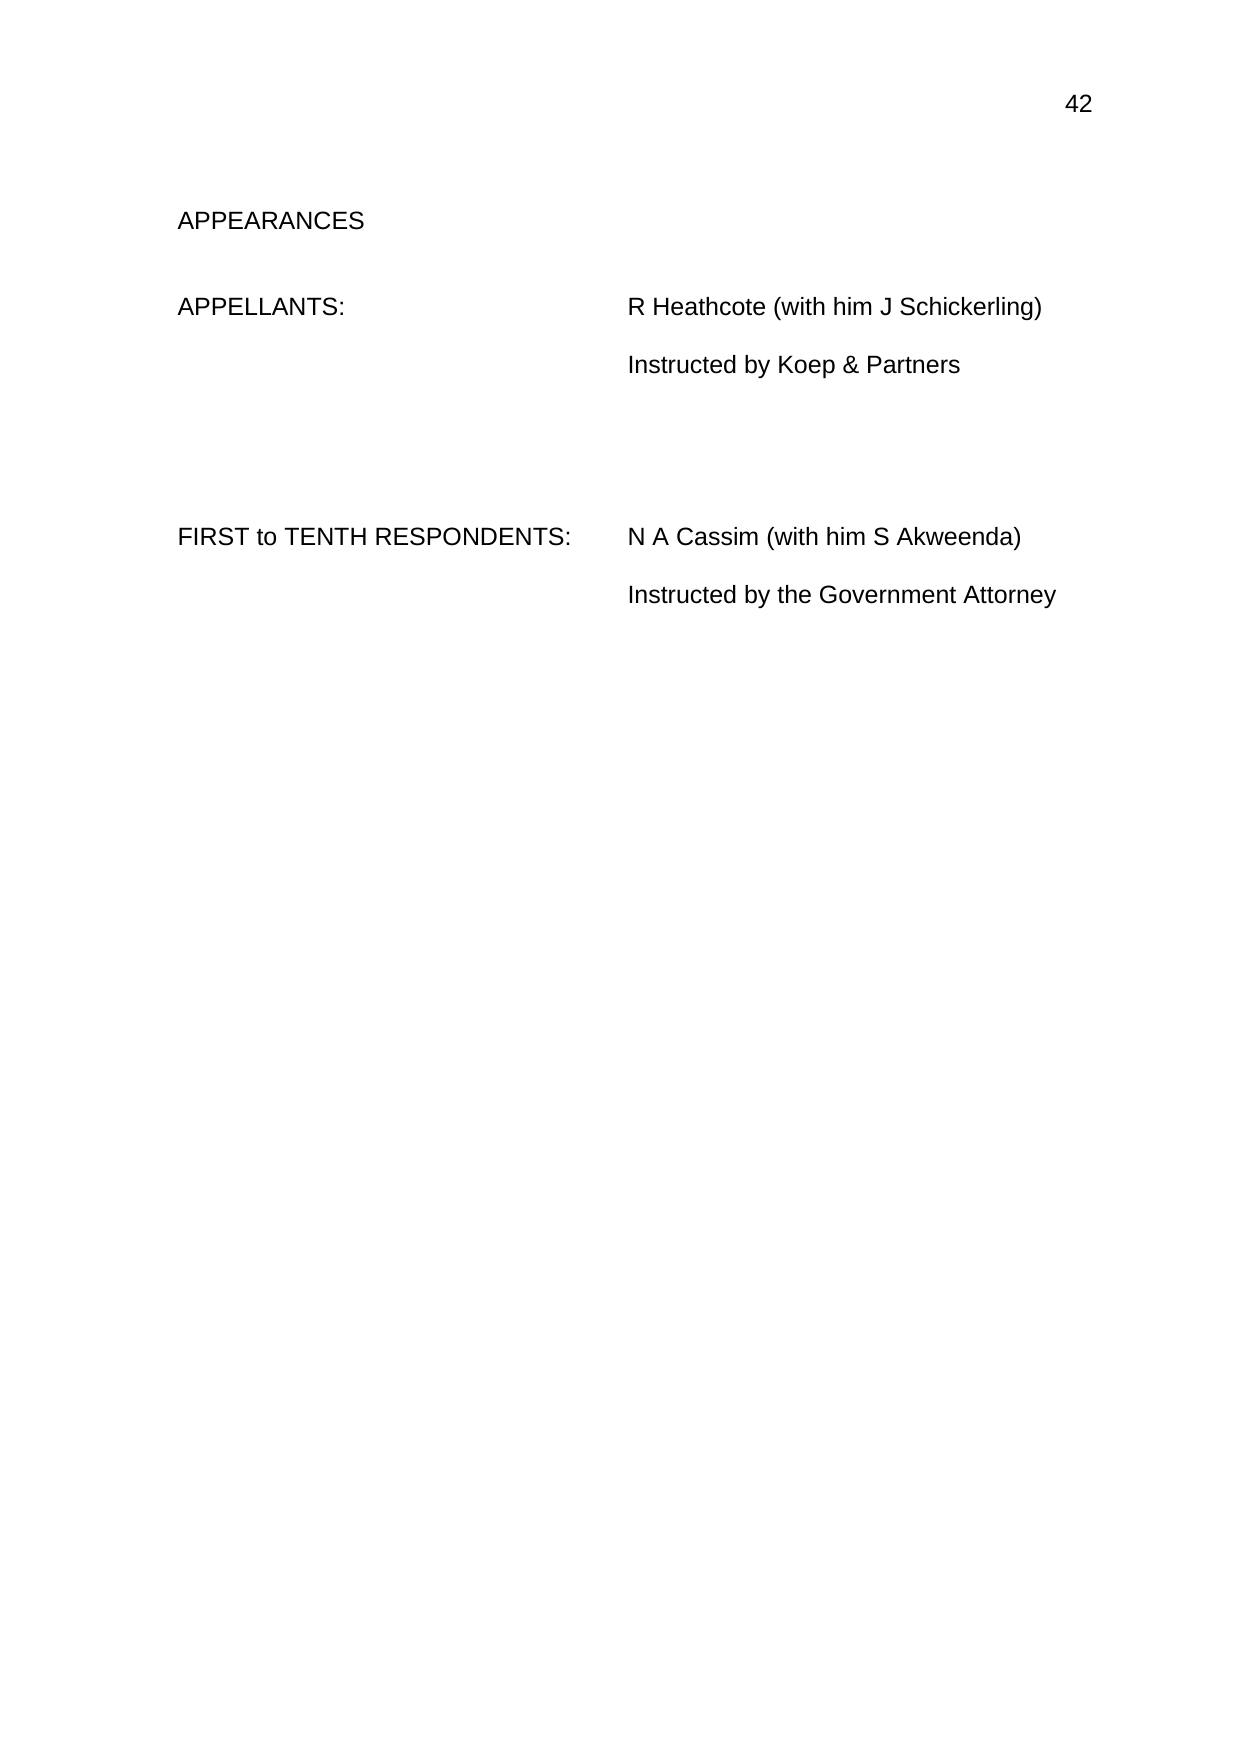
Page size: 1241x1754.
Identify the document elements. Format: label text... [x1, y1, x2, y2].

text APPELLANTS: R Heathcote (with him J Schickerling) [177, 292, 1092, 321]
text Instructed by the Government Attorney [552, 580, 1092, 608]
text APPEARANCES [177, 206, 1092, 235]
text FIRST to TENTH RESPONDENTS: N A Cassim (with him S Akweenda) [177, 522, 1092, 551]
text Instructed by Koep & Partners [627, 350, 1092, 378]
